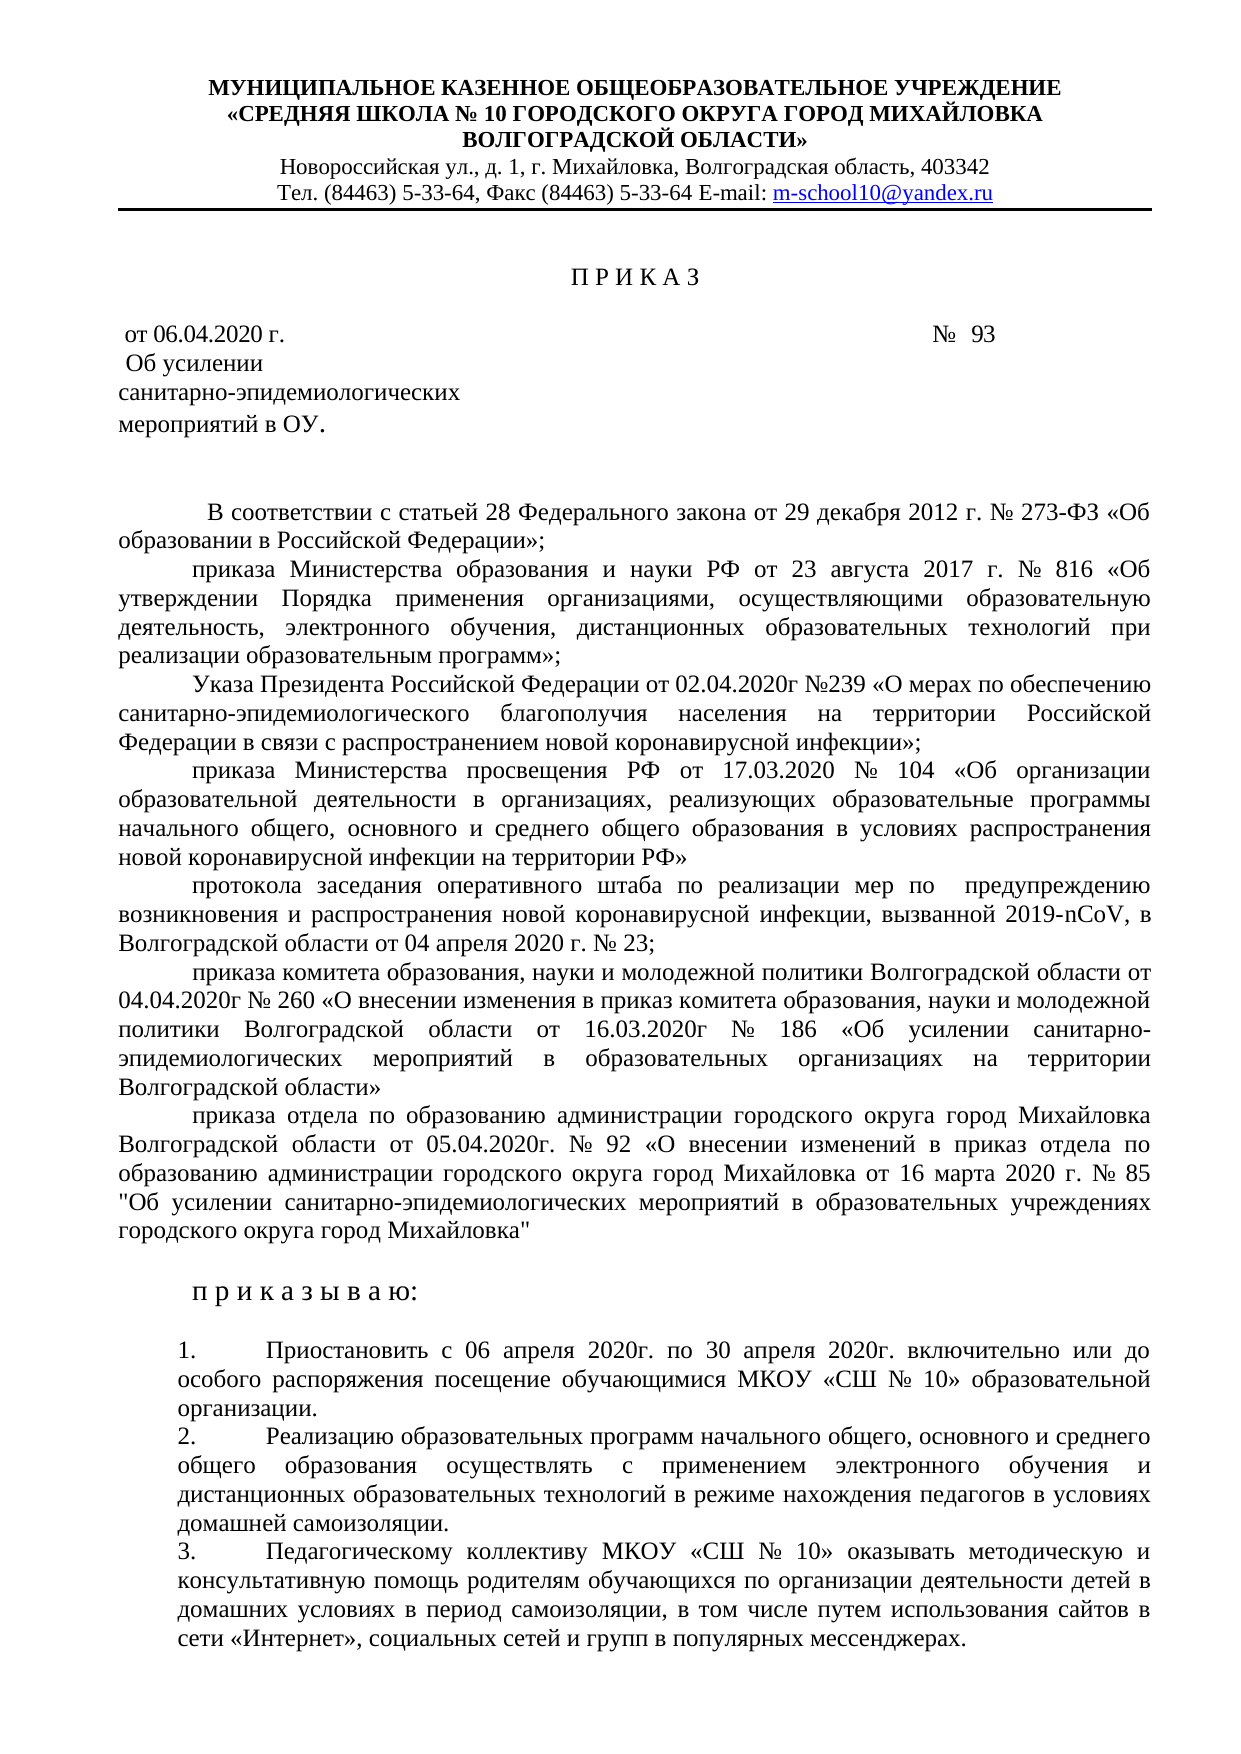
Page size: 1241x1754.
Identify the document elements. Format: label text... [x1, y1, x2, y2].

text п р и к а з ы в а ю: [118, 1273, 1152, 1306]
text В соответствии с статьей 28 Федерального закона от 29 декабря 2012 г. № 273-ФЗ «Об образовании в Российской Федерации»; [118, 497, 1152, 554]
text «СРЕДНЯЯ ШКОЛА № 10 ГОРОДСКОГО ОКРУГА ГОРОД МИХАЙЛОВКА ВОЛГОГРАДСКОЙ ОБЛАСТИ» [118, 100, 1152, 153]
text МУНИЦИПАЛЬНОЕ КАЗЕННОЕ ОБЩЕОБРАЗОВАТЕЛЬНОЕ УЧРЕЖДЕНИЕ [118, 74, 1152, 100]
text приказа Министерства образования и науки РФ от 23 августа 2017 г. № 816 «Об утверждении Порядка применения организациями, осуществляющими образовательную деятельность, электронного обучения, дистанционных образовательных технологий при реализации образовательным программ»; [118, 554, 1152, 669]
list Реализацию образовательных программ начального общего, основного и среднего общего образования осуществлять с применением электронного обучения и дистанционных образовательных технологий в режиме нахождения педагогов в условиях домашней самоизоляции. [177, 1421, 1152, 1536]
text Новороссийская ул., д. 1, г. Михайловка, Волгоградская область, 403342 [118, 153, 1152, 179]
text приказа отдела по образованию администрации городского округа город Михайловка Волгоградской области от 05.04.2020г. № 92 «О внесении изменений в приказ отдела по образованию администрации городского округа город Михайловка от 16 марта 2020 г. № 85 "Об усилении санитарно-эпидемиологических мероприятий в образовательных учреждениях городского округа город Михайловка" [118, 1100, 1152, 1244]
text приказа комитета образования, науки и молодежной политики Волгоградской области от 04.04.2020г № 260 «О внесении изменения в приказ комитета образования, науки и молодежной политики Волгоградской области от 16.03.2020г № 186 «Об усилении санитарно-эпидемиологических мероприятий в образовательных организациях на территории Волгоградской области» [118, 957, 1152, 1100]
text Указа Президента Российской Федерации от 02.04.2020г №239 «О мерах по обеспечению санитарно-эпидемиологического благополучия населения на территории Российской Федерации в связи с распространением новой коронавирусной инфекции»; [118, 669, 1152, 755]
text П Р И К А З [118, 262, 1152, 291]
text Об усилении [118, 348, 1152, 377]
text от 06.04.2020 г. № 93 [118, 319, 1152, 348]
text санитарно-эпидемиологических [118, 377, 1152, 406]
text протокола заседания оперативного штаба по реализации мер по предупреждению возникновения и распространения новой коронавирусной инфекции, вызванной 2019-nCoV, в Волгоградской области от 04 апреля 2020 г. № 23; [118, 870, 1152, 957]
text мероприятий в ОУ. [118, 406, 1152, 439]
text Тел. (84463) 5-33-64, Факс (84463) 5-33-64 E-mail: m-school10@yandex.ru [118, 179, 1152, 208]
list Приостановить с 06 апреля 2020г. по 30 апреля 2020г. включительно или до особого распоряжения посещение обучающимися МКОУ «СШ № 10» образовательной организации. [177, 1335, 1152, 1421]
list Педагогическому коллективу МКОУ «СШ № 10» оказывать методическую и консультативную помощь родителям обучающихся по организации деятельности детей в домашних условиях в период самоизоляции, в том числе путем использования сайтов в сети «Интернет», социальных сетей и групп в популярных мессенджерах. [177, 1536, 1152, 1651]
text приказа Министерства просвещения РФ от 17.03.2020 № 104 «Об организации образовательной деятельности в организациях, реализующих образовательные программы начального общего, основного и среднего общего образования в условиях распространения новой коронавирусной инфекции на территории РФ» [118, 755, 1152, 870]
